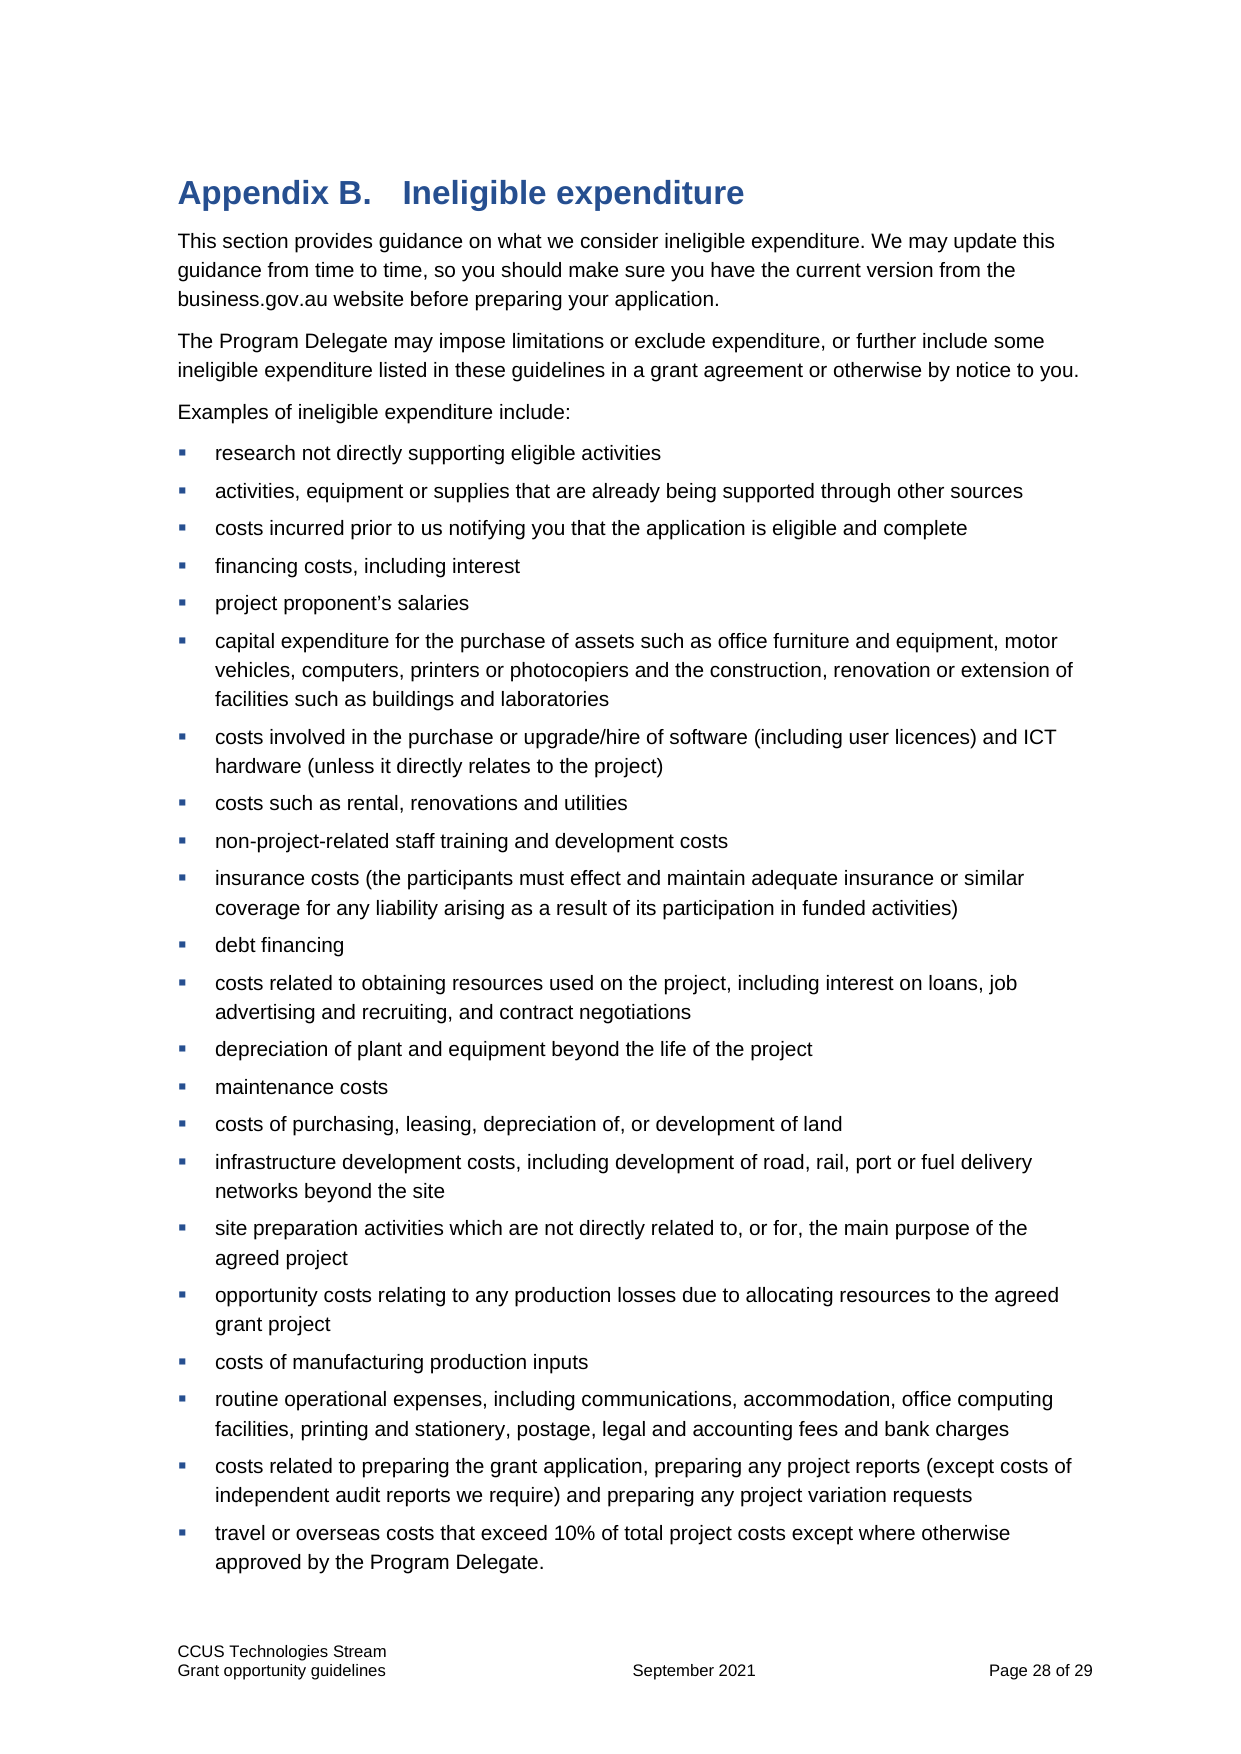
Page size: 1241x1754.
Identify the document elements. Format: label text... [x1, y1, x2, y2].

text This section provides guidance on what we consider ineligible expenditure. We may update this guidance from time to time, so you should make sure you have the current version from the business.gov.au website before preparing your application. [177, 224, 1092, 311]
list costs related to preparing the grant application, preparing any project reports (except costs of independent audit reports we require) and preparing any project variation requests [177, 1449, 1092, 1507]
list infrastructure development costs, including development of road, rail, port or fuel delivery networks beyond the site [177, 1144, 1092, 1203]
subtitle Ineligible expenditure [177, 173, 1092, 211]
text Examples of ineligible expenditure include: [177, 394, 1092, 424]
list site preparation activities which are not directly related to, or for, the main purpose of the agreed project [177, 1211, 1092, 1269]
list project proponent’s salaries [177, 586, 1092, 615]
list routine operational expenses, including communications, accommodation, office computing facilities, printing and stationery, postage, legal and accounting fees and bank charges [177, 1382, 1092, 1440]
list non-project-related staff training and development costs [177, 824, 1092, 853]
text The Program Delegate may impose limitations or exclude expenditure, or further include some ineligible expenditure listed in these guidelines in a grant agreement or otherwise by notice to you. [177, 324, 1092, 382]
list maintenance costs [177, 1069, 1092, 1099]
list costs incurred prior to us notifying you that the application is eligible and complete [177, 511, 1092, 540]
list depreciation of plant and equipment beyond the life of the project [177, 1032, 1092, 1061]
list financing costs, including interest [177, 549, 1092, 578]
list research not directly supporting eligible activities [177, 436, 1092, 465]
list travel or overseas costs that exceed 10% of total project costs except where otherwise approved by the Program Delegate. [177, 1515, 1092, 1574]
list activities, equipment or supplies that are already being supported through other sources [177, 474, 1092, 503]
list costs such as rental, renovations and utilities [177, 786, 1092, 815]
list capital expenditure for the purchase of assets such as office furniture and equipment, motor vehicles, computers, printers or photocopiers and the construction, renovation or extension of facilities such as buildings and laboratories [177, 624, 1092, 711]
list insurance costs (the participants must effect and maintain adequate insurance or similar coverage for any liability arising as a result of its participation in funded activities) [177, 861, 1092, 919]
list opportunity costs relating to any production losses due to allocating resources to the agreed grant project [177, 1278, 1092, 1336]
list costs of purchasing, leasing, depreciation of, or development of land [177, 1107, 1092, 1136]
list costs related to obtaining resources used on the project, including interest on loans, job advertising and recruiting, and contract negotiations [177, 965, 1092, 1024]
list costs involved in the purchase or upgrade/hire of software (including user licences) and ICT hardware (unless it directly relates to the project) [177, 719, 1092, 778]
list costs of manufacturing production inputs [177, 1344, 1092, 1374]
list debt financing [177, 928, 1092, 957]
